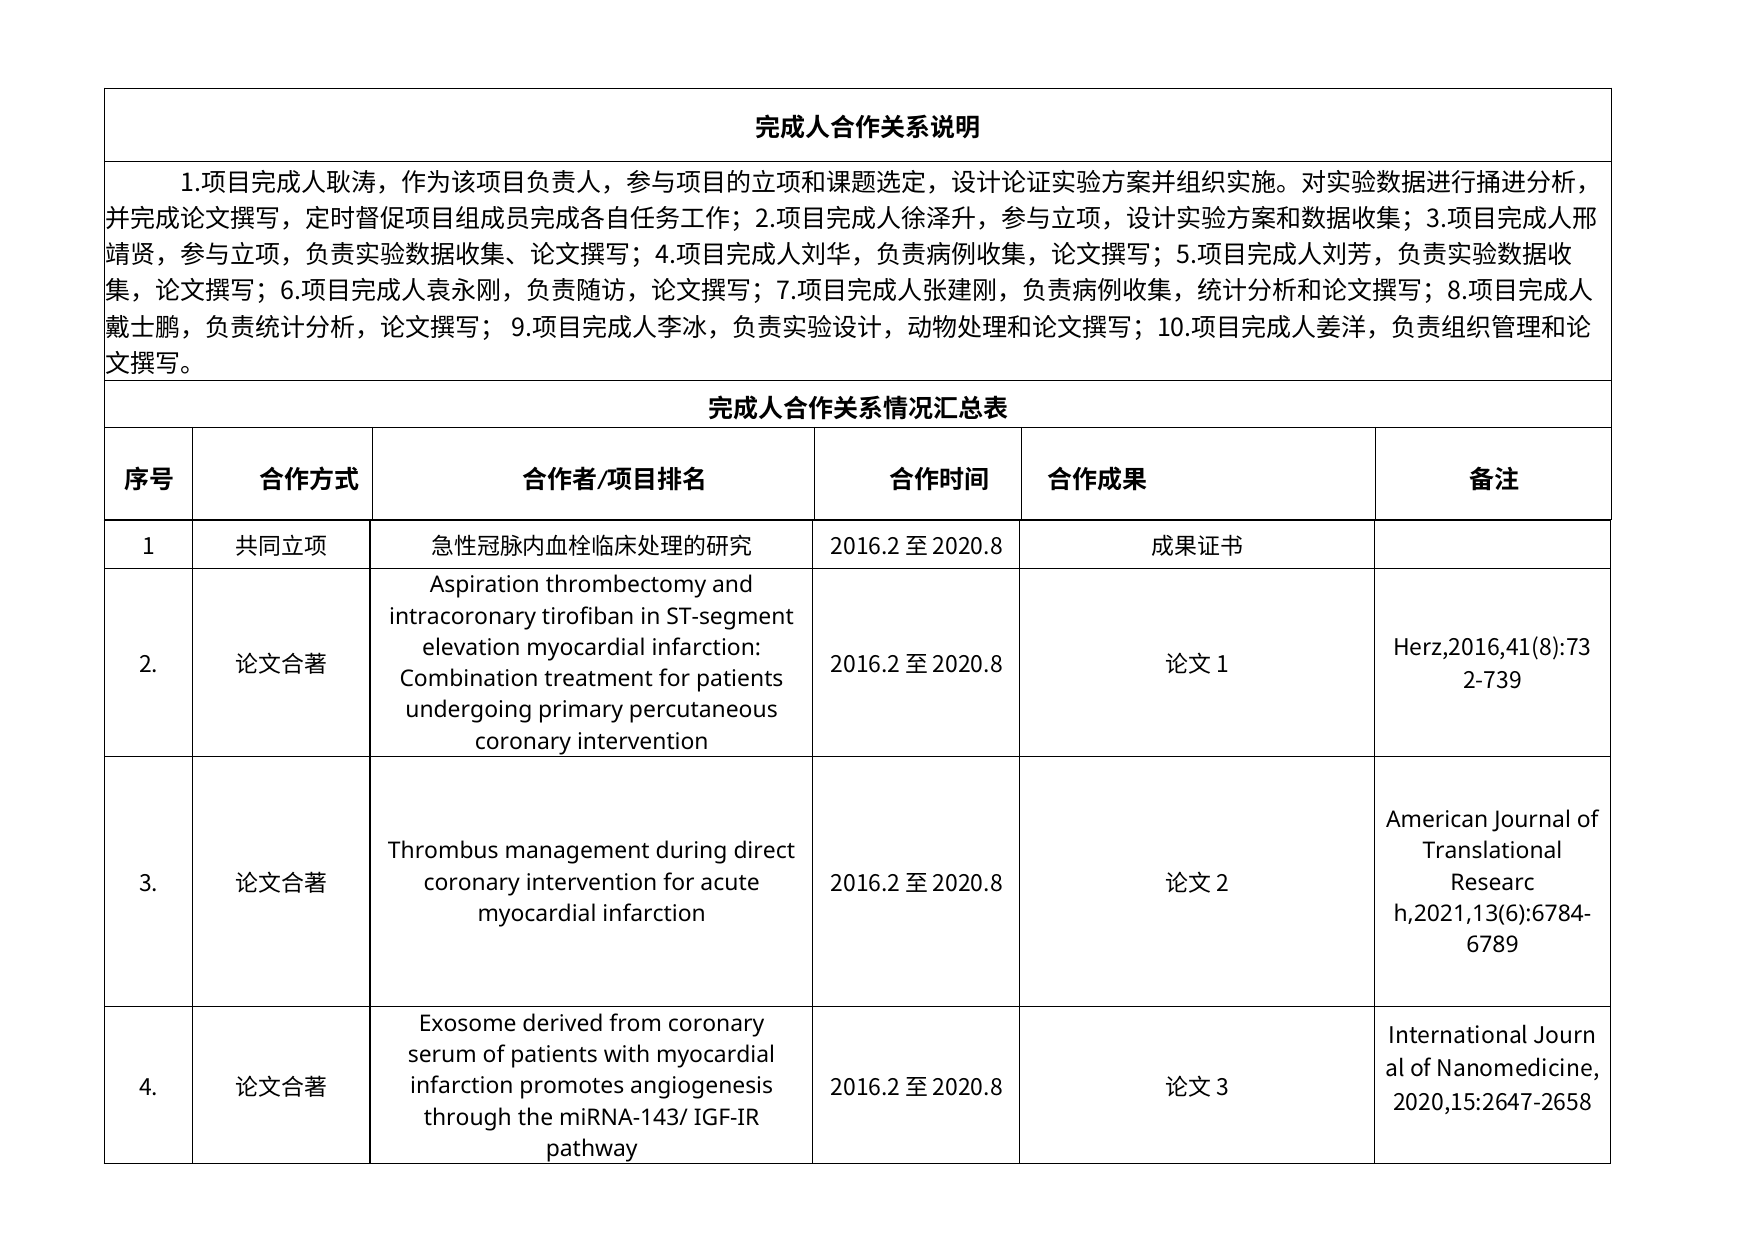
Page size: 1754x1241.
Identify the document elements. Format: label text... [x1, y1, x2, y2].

table_cell 合作成果 [1022, 428, 1375, 519]
table_header [1375, 521, 1610, 567]
table_cell 4. [105, 1007, 192, 1163]
table_cell 序号 [105, 428, 192, 519]
table_cell 合作者/项目排名 [373, 428, 814, 519]
table_cell Herz,2016,41(8):732-739 [1375, 569, 1610, 756]
table_cell Thrombus management during direct coronary intervention for acute myocardial infarction [371, 757, 812, 1006]
table_cell 2. [105, 569, 192, 756]
table_cell 2016.2至2020.8 [813, 757, 1019, 1006]
table_cell 论文合著 [193, 569, 369, 756]
table_cell 完成人合作关系说明 [105, 89, 1611, 161]
table_cell American Journal of Translational Research,2021,13(6):6784-6789 [1375, 757, 1610, 1006]
table_cell 论文2 [1020, 757, 1374, 1006]
table_cell 论文合著 [193, 1007, 369, 1163]
table_header 急性冠脉内血栓临床处理的研究 [371, 521, 812, 567]
table_cell 完成人合作关系情况汇总表 [105, 381, 1611, 427]
table_cell 合作时间 [815, 428, 1021, 519]
table_cell 1.项目完成人耿涛，作为该项目负责人，参与项目的立项和课题选定，设计论证实验方案并组织实施。对实验数据进行捅进分析，并完成论文撰写，定时督促项目组成员完成各自任务工作；2.项目完成人徐泽升，参与立项，设计实验方案和数据收集；3.项目完成人邢靖贤，参与立项，负责实验数据收集、论文撰写；4.项目完成人刘华，负责病例收集，论文撰写；5.项目完成人刘芳，负责实验数据收集，论文撰写；6.项目完成人袁永刚，负责随访，论文撰写；7.项目完成人张建刚，负责病例收集，统计分析和论文撰写；8.项目完成人戴士鹏，负责统计分析，论文撰写； 9.项目完成人李冰，负责实验设计，动物处理和论文撰写；10.项目完成人姜洋，负责组织管理和论文撰写。 [105, 162, 1611, 379]
table_header 成果证书 [1020, 521, 1374, 567]
table_cell 2016.2至2020.8 [813, 569, 1019, 756]
table_cell 论文3 [1020, 1007, 1374, 1163]
table_cell 论文1 [1020, 569, 1374, 756]
table_header 共同立项 [193, 521, 369, 567]
table_cell 备注 [1376, 428, 1611, 519]
table_cell Aspiration thrombectomy and intracoronary tirofiban in ST-segment elevation myocardial infarction: Combination treatment for patients undergoing primary percutaneous coronary intervention [371, 569, 812, 756]
table_cell 2016.2至2020.8 [813, 1007, 1019, 1163]
table_header 1 [105, 521, 192, 567]
table_cell 论文合著 [193, 757, 369, 1006]
table_header 2016.2至2020.8 [813, 521, 1019, 567]
table_cell 合作方式 [193, 428, 372, 519]
table_cell Exosome derived from coronary serum of patients with myocardial infarction promotes angiogenesis through the miRNA-143/ IGF-IR pathway [371, 1007, 812, 1163]
table_cell International Journal of Nanomedicine, 2020,15:2647-2658 [1375, 1007, 1610, 1163]
table_cell 3. [105, 757, 192, 1006]
